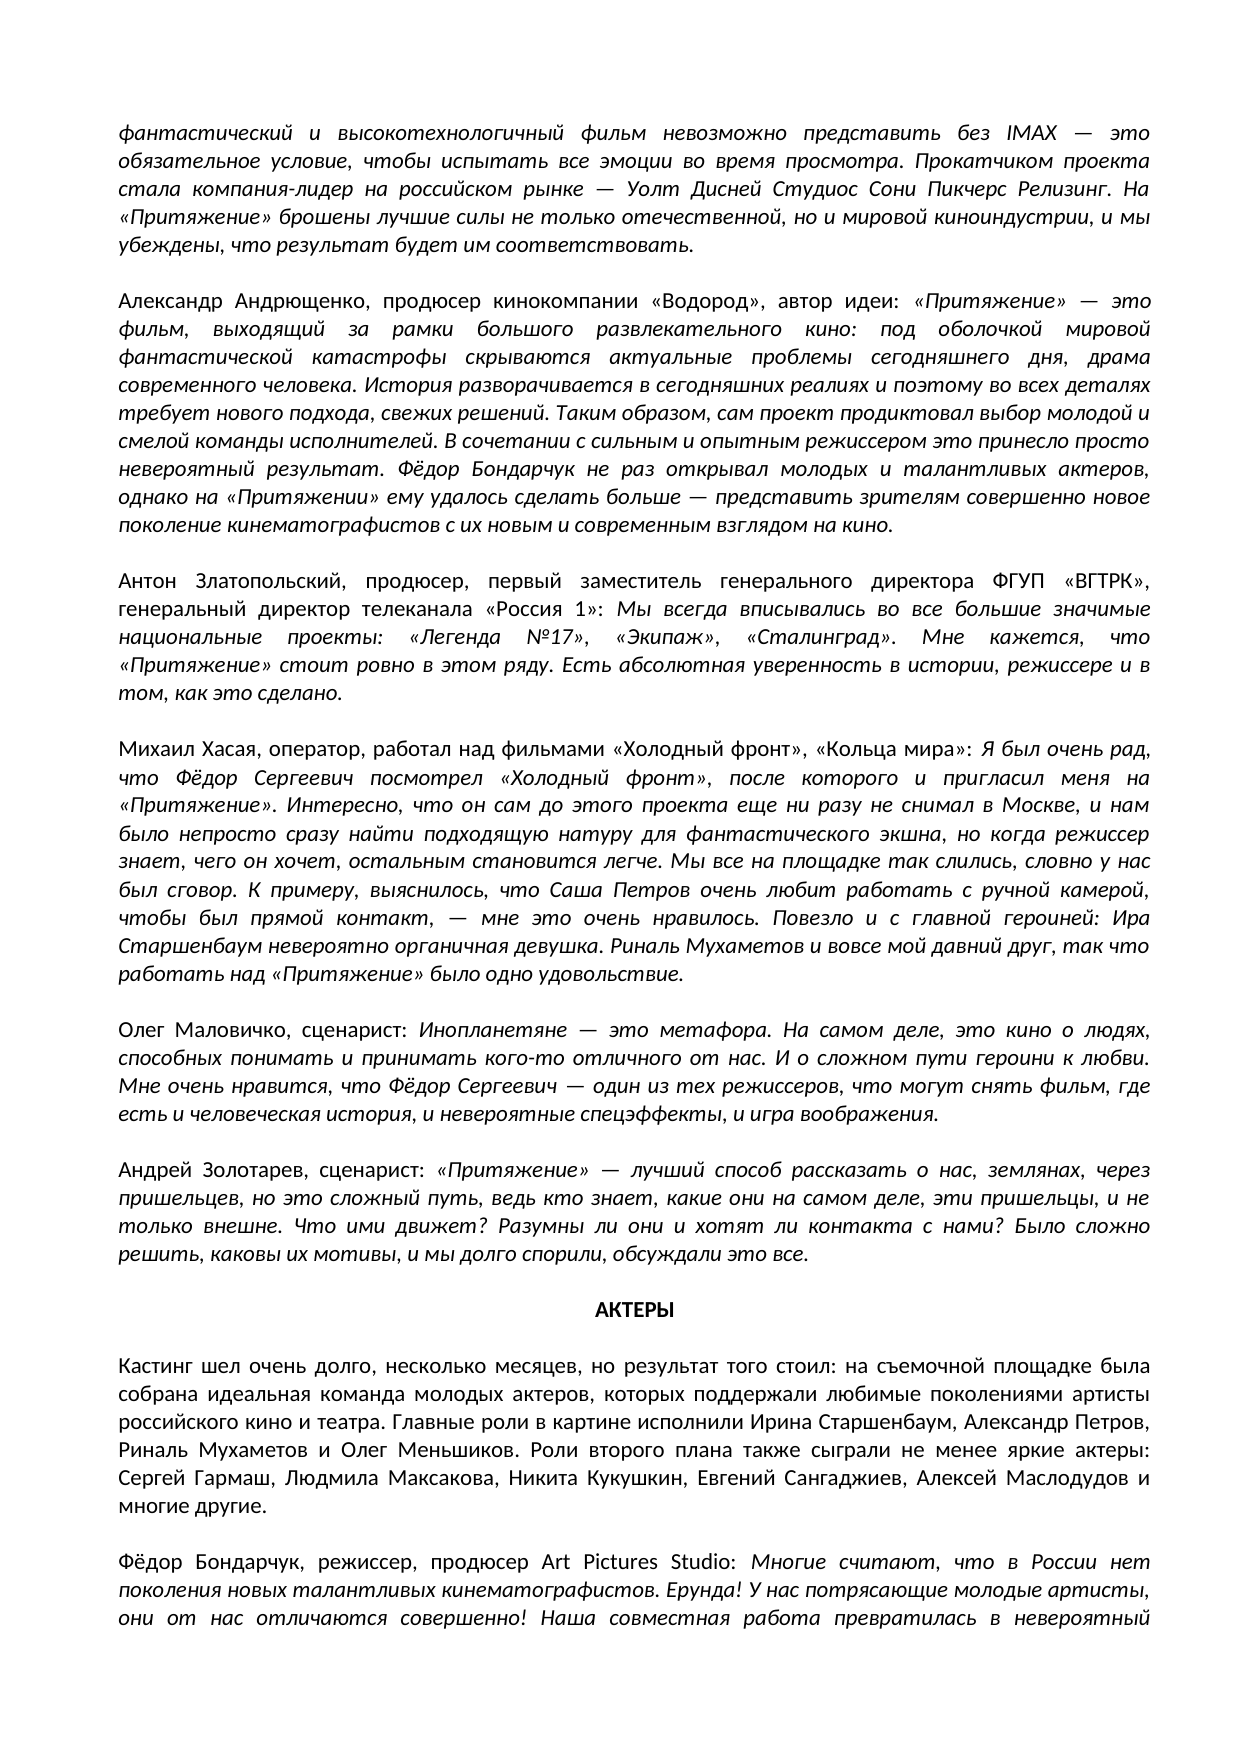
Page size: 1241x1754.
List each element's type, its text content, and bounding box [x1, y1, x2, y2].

text Антон Златопольский, продюсер, первый заместитель генерального директора ФГУП «ВГТРК», генеральный директор телеканала «Россия 1»: Мы всегда вписывались во все большие значимые национальные проекты: «Легенда №17», «Экипаж», «Сталинград». Мне кажется, что «Притяжение» стоит ровно в этом ряду. Есть абсолютная уверенность в истории, режиссере и в том, как это сделано. [118, 566, 1152, 707]
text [118, 118, 1152, 258]
text Олег Маловичко, сценарист: Инопланетяне — это метафора. На самом деле, это кино о людях, способных понимать и принимать кого-то отличного от нас. И о сложном пути героини к любви. Мне очень нравится, что Фёдор Сергеевич — один из тех режиссеров, что могут снять фильм, где есть и человеческая история, и невероятные спецэффекты, и игра воображения. [118, 1015, 1152, 1127]
text Андрей Золотарев, сценарист: «Притяжение» — лучший способ рассказать о нас, землянах, через пришельцев, но это сложный путь, ведь кто знает, какие они на самом деле, эти пришельцы, и не только внешне. Что ими движет? Разумны ли они и хотят ли контакта с нами? Было сложно решить, каковы их мотивы, и мы долго спорили, обсуждали это все. [118, 1155, 1152, 1267]
text Александр Андрющенко, продюсер кинокомпании «Водород», автор идеи: «Притяжение» — это фильм, выходящий за рамки большого развлекательного кино: под оболочкой мировой фантастической катастрофы скрываются актуальные проблемы сегодняшнего дня, драма современного человека. История разворачивается в сегодняшних реалиях и поэтому во всех деталях требует нового подхода, свежих решений. Таким образом, сам проект продиктовал выбор молодой и смелой команды исполнителей. В сочетании с сильным и опытным режиссером это принесло просто невероятный результат. Фёдор Бондарчук не раз открывал молодых и талантливых актеров, однако на «Притяжении» ему удалось сделать больше — представить зрителям совершенно новое поколение кинематографистов с их новым и современным взглядом на кино. [118, 286, 1152, 538]
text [118, 1547, 1152, 1631]
text Кастинг шел очень долго, несколько месяцев, но результат того стоил: на съемочной площадке была собрана идеальная команда молодых актеров, которых поддержали любимые поколениями артисты российского кино и театра. Главные роли в картине исполнили Ирина Старшенбаум, Александр Петров, Риналь Мухаметов и Олег Меньшиков. Роли второго плана также сыграли не менее яркие актеры: Сергей Гармаш, Людмила Максакова, Никита Кукушкин, Евгений Сангаджиев, Алексей Маслодудов и многие другие. [118, 1351, 1152, 1519]
text Михаил Хасая, оператор, работал над фильмами «Холодный фронт», «Кольца мира»: Я был очень рад, что Фёдор Сергеевич посмотрел «Холодный фронт», после которого и пригласил меня на «Притяжение». Интересно, что он сам до этого проекта еще ни разу не снимал в Москве, и нам было непросто сразу найти подходящую натуру для фантастического экшна, но когда режиссер знает, чего он хочет, остальным становится легче. Мы все на площадке так слились, словно у нас был сговор. К примеру, выяснилось, что Саша Петров очень любит работать с ручной камерой, чтобы был прямой контакт, — мне это очень нравилось. Повезло и с главной героиней: Ира Старшенбаум невероятно органичная девушка. Риналь Мухаметов и вовсе мой давний друг, так что работать над «Притяжение» было одно удовольствие. [118, 734, 1152, 987]
text АКТЕРЫ [118, 1295, 1152, 1323]
